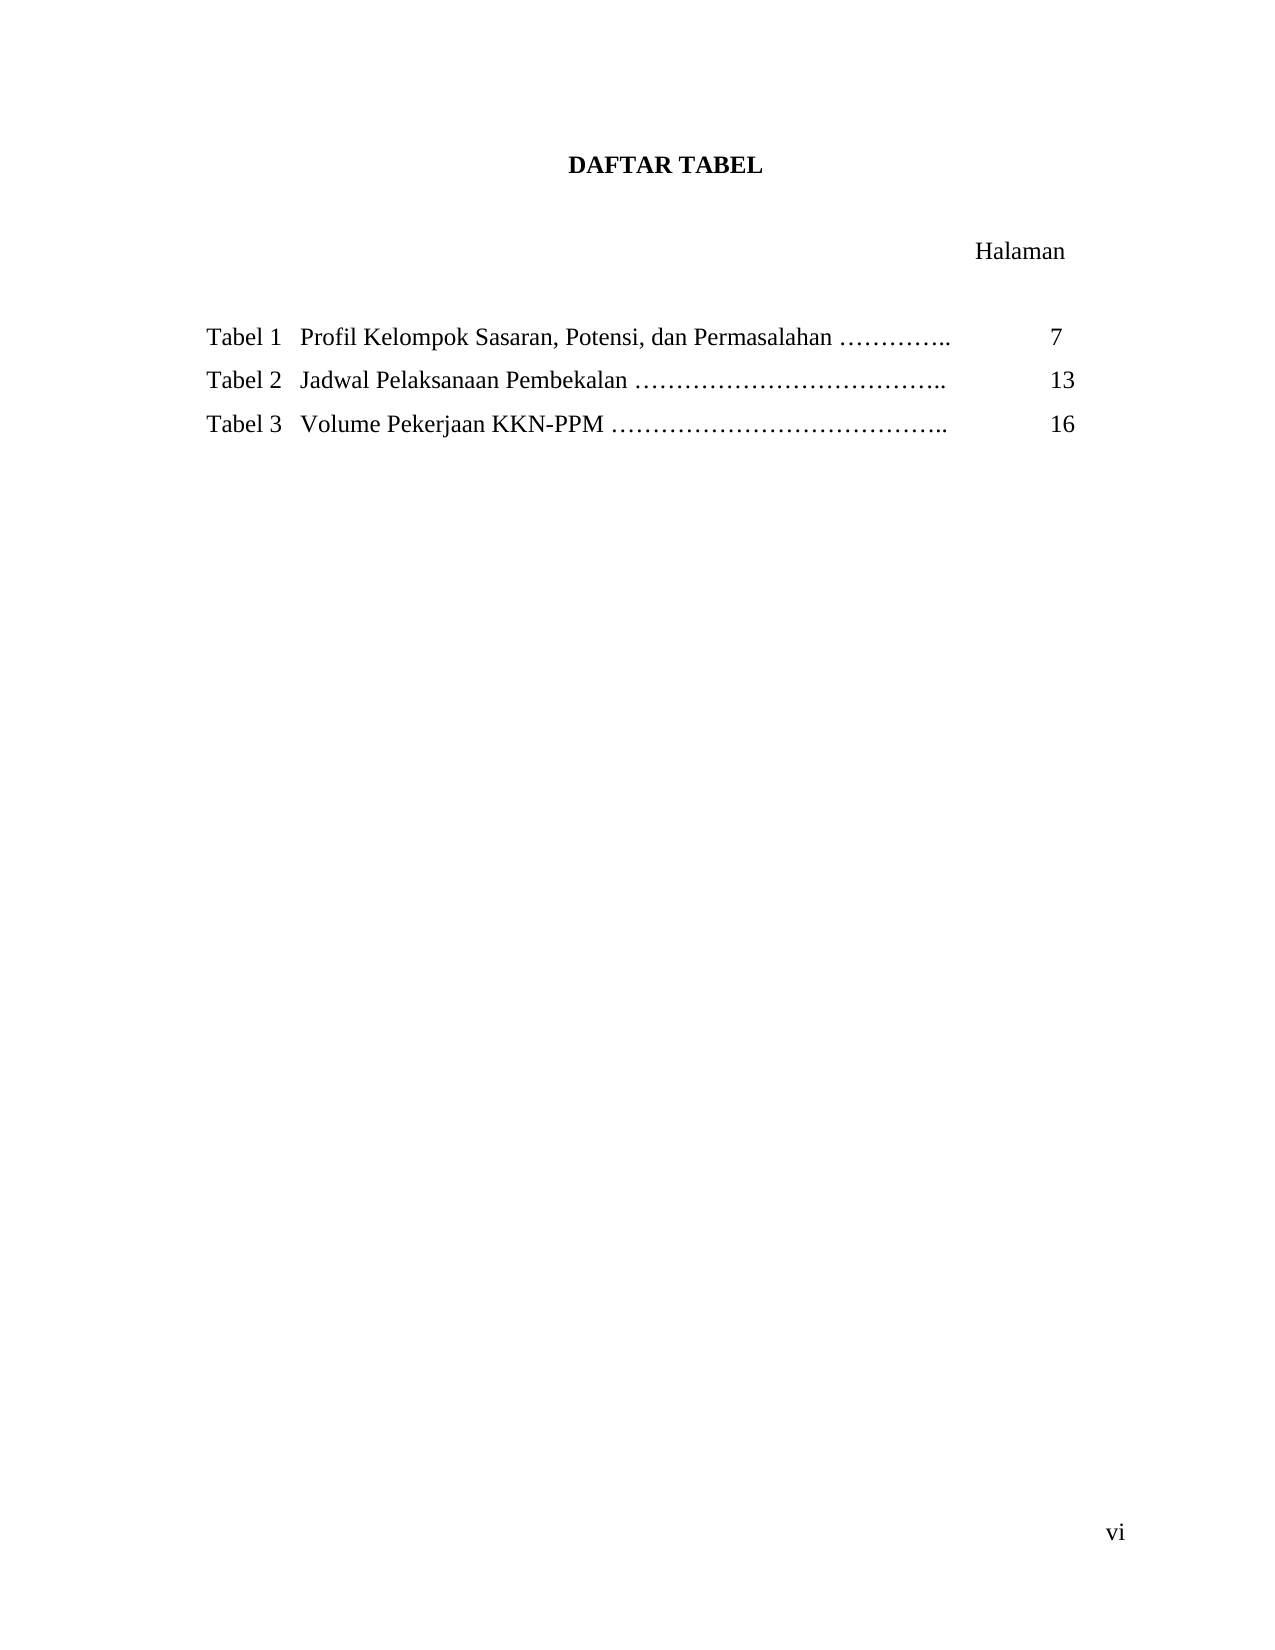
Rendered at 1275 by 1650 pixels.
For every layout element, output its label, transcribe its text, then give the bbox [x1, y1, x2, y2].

text DAFTAR TABEL [206, 150, 1125, 179]
text Tabel 2 Jadwal Pelaksanaan Pembekalan ……………………………….. 13 [206, 366, 1125, 394]
text Halaman [206, 236, 1125, 265]
text Tabel 1 Profil Kelompok Sasaran, Potensi, dan Permasalahan ………….. 7 [206, 322, 1125, 351]
text Tabel 3 Volume Pekerjaan KKN-PPM ………………………………….. 16 [206, 409, 1125, 437]
